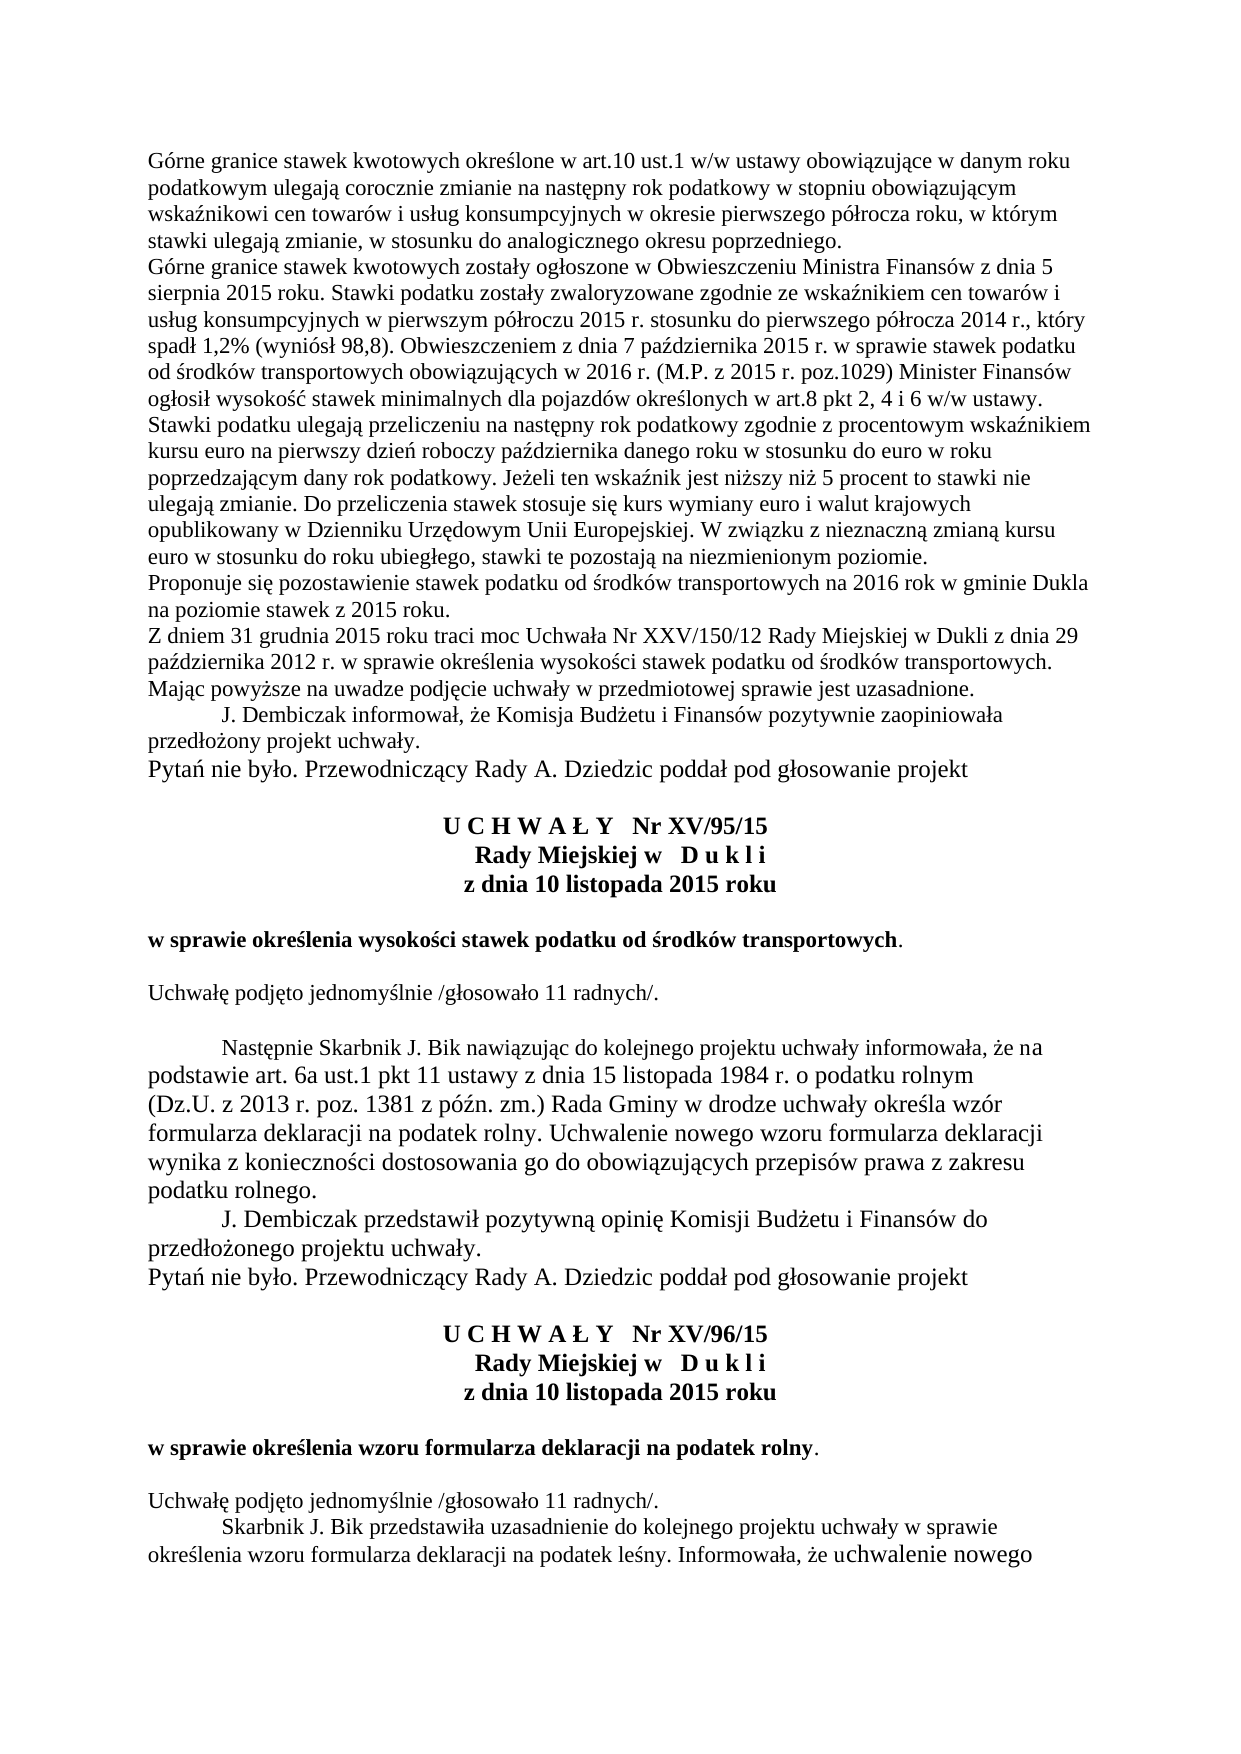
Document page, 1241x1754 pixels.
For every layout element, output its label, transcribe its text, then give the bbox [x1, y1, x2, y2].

text Górne granice stawek kwotowych zostały ogłoszone w Obwieszczeniu Ministra Finansów z dnia 5 sierpnia 2015 roku. Stawki podatku zostały zwaloryzowane zgodnie ze wskaźnikiem cen towarów i usług konsumpcyjnych w pierwszym półroczu 2015 r. stosunku do pierwszego półrocza 2014 r., który spadł 1,2% (wyniósł 98,8). Obwieszczeniem z dnia 7 października 2015 r. w sprawie stawek podatku od środków transportowych obowiązujących w 2016 r. (M.P. z 2015 r. poz.1029) Minister Finansów ogłosił wysokość stawek minimalnych dla pojazdów określonych w art.8 pkt 2, 4 i 6 w/w ustawy. [148, 253, 1093, 411]
text U C H W A Ł Y Nr XV/96/15 [369, 1319, 1093, 1348]
text Uchwałę podjęto jednomyślnie /głosowało 11 radnych/. [148, 1487, 1093, 1513]
text Pytań nie było. Przewodniczący Rady A. Dziedzic poddał pod głosowanie projekt [148, 754, 1093, 782]
text w sprawie określenia wysokości stawek podatku od środków transportowych. [148, 926, 1093, 953]
text Z dniem 31 grudnia 2015 roku traci moc Uchwała Nr XXV/150/12 Rady Miejskiej w Dukli z dnia 29 października 2012 r. w sprawie określenia wysokości stawek podatku od środków transportowych. [148, 622, 1093, 675]
text w sprawie określenia wzoru formularza deklaracji na podatek rolny. [148, 1434, 1093, 1461]
text J. Dembiczak informował, że Komisja Budżetu i Finansów pozytywnie zaopiniowała przedłożony projekt uchwały. [148, 701, 1093, 754]
text Rady Miejskiej w D u k l i [148, 840, 1093, 869]
text Mając powyższe na uwadze podjęcie uchwały w przedmiotowej sprawie jest uzasadnione. [148, 675, 1093, 701]
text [148, 1513, 1093, 1568]
text U C H W A Ł Y Nr XV/95/15 [369, 811, 1093, 840]
text Następnie Skarbnik J. Bik nawiązując do kolejnego projektu uchwały informowała, że na podstawie art. 6a ust.1 pkt 11 ustawy z dnia 15 listopada 1984 r. o podatku rolnym (Dz.U. z 2013 r. poz. 1381 z późn. zm.) Rada Gminy w drodze uchwały określa wzór formularza deklaracji na podatek rolny. Uchwalenie nowego wzoru formularza deklaracji wynika z konieczności dostosowania go do obowiązujących przepisów prawa z zakresu podatku rolnego. [148, 1032, 1093, 1204]
text Pytań nie było. Przewodniczący Rady A. Dziedzic poddał pod głosowanie projekt [148, 1262, 1093, 1290]
text z dnia 10 listopada 2015 roku [148, 1377, 1093, 1405]
text z dnia 10 listopada 2015 roku [148, 869, 1093, 897]
text Uchwałę podjęto jednomyślnie /głosowało 11 radnych/. [148, 979, 1093, 1005]
text Górne granice stawek kwotowych określone w art.10 ust.1 w/w ustawy obowiązujące w danym roku podatkowym ulegają corocznie zmianie na następny rok podatkowy w stopniu obowiązującym wskaźnikowi cen towarów i usług konsumpcyjnych w okresie pierwszego półrocza roku, w którym stawki ulegają zmianie, w stosunku do analogicznego okresu poprzedniego. [148, 148, 1093, 253]
text J. Dembiczak przedstawił pozytywną opinię Komisji Budżetu i Finansów do przedłożonego projektu uchwały. [148, 1204, 1093, 1262]
text Rady Miejskiej w D u k l i [148, 1348, 1093, 1377]
text Stawki podatku ulegają przeliczeniu na następny rok podatkowy zgodnie z procentowym wskaźnikiem kursu euro na pierwszy dzień roboczy października danego roku w stosunku do euro w roku poprzedzającym dany rok podatkowy. Jeżeli ten wskaźnik jest niższy niż 5 procent to stawki nie ulegają zmianie. Do przeliczenia stawek stosuje się kurs wymiany euro i walut krajowych opublikowany w Dzienniku Urzędowym Unii Europejskiej. W związku z nieznaczną zmianą kursu euro w stosunku do roku ubiegłego, stawki te pozostają na niezmienionym poziomie. [148, 411, 1093, 569]
text Proponuje się pozostawienie stawek podatku od środków transportowych na 2016 rok w gminie Dukla na poziomie stawek z 2015 roku. [148, 569, 1093, 622]
